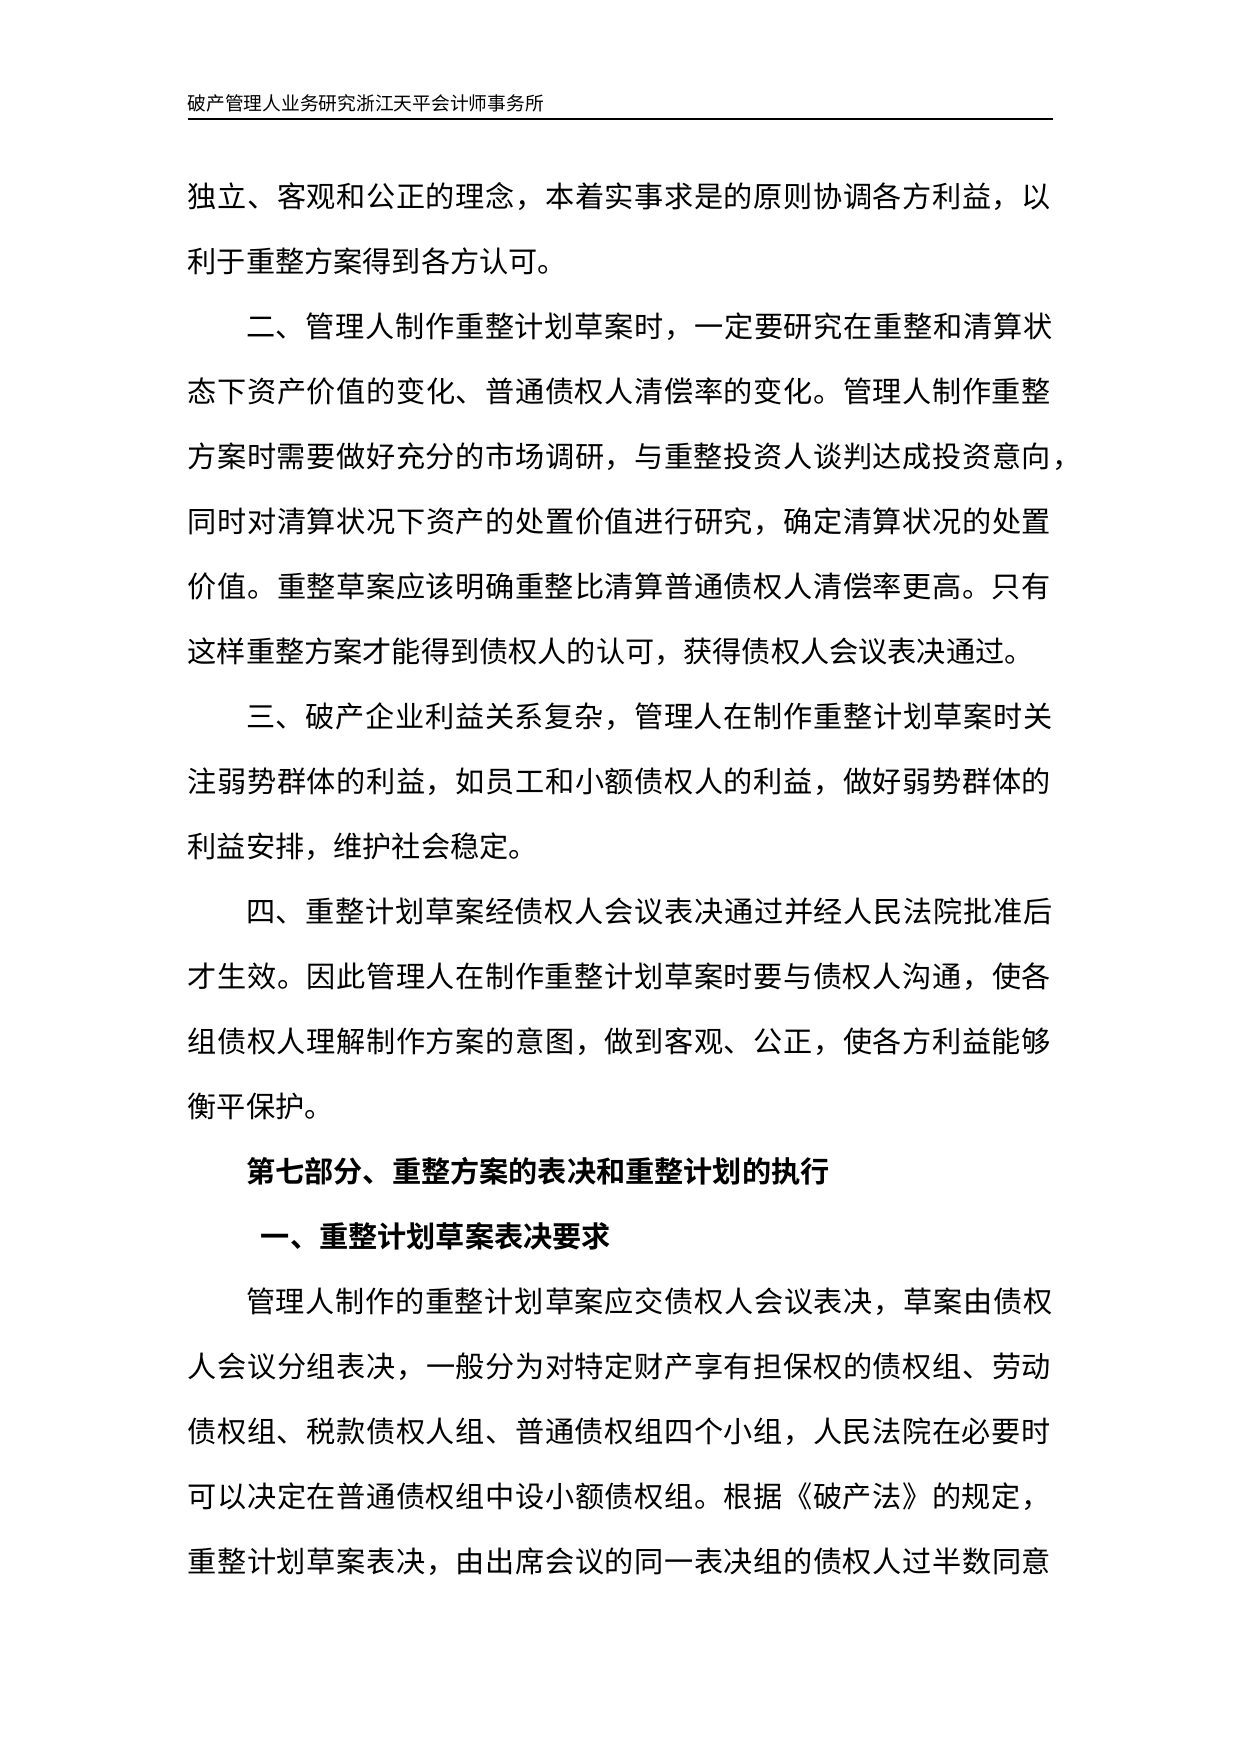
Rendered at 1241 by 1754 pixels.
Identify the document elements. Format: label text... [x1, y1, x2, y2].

text 四、重整计划草案经债权人会议表决通过并经人民法院批准后才生效。因此管理人在制作重整计划草案时要与债权人沟通，使各组债权人理解制作方案的意图，做到客观、公正，使各方利益能够衡平保护。 [187, 877, 1053, 1137]
text 二、管理人制作重整计划草案时，一定要研究在重整和清算状态下资产价值的变化、普通债权人清偿率的变化。管理人制作重整方案时需要做好充分的市场调研，与重整投资人谈判达成投资意向，同时对清算状况下资产的处置价值进行研究，确定清算状况的处置价值。重整草案应该明确重整比清算普通债权人清偿率更高。只有这样重整方案才能得到债权人的认可，获得债权人会议表决通过。 [187, 292, 1053, 682]
text 第七部分、重整方案的表决和重整计划的执行 [187, 1137, 1053, 1202]
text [187, 162, 1053, 292]
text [187, 1267, 1053, 1592]
text 一、重整计划草案表决要求 [231, 1202, 1053, 1267]
text 三、破产企业利益关系复杂，管理人在制作重整计划草案时关注弱势群体的利益，如员工和小额债权人的利益，做好弱势群体的利益安排，维护社会稳定。 [187, 682, 1053, 877]
